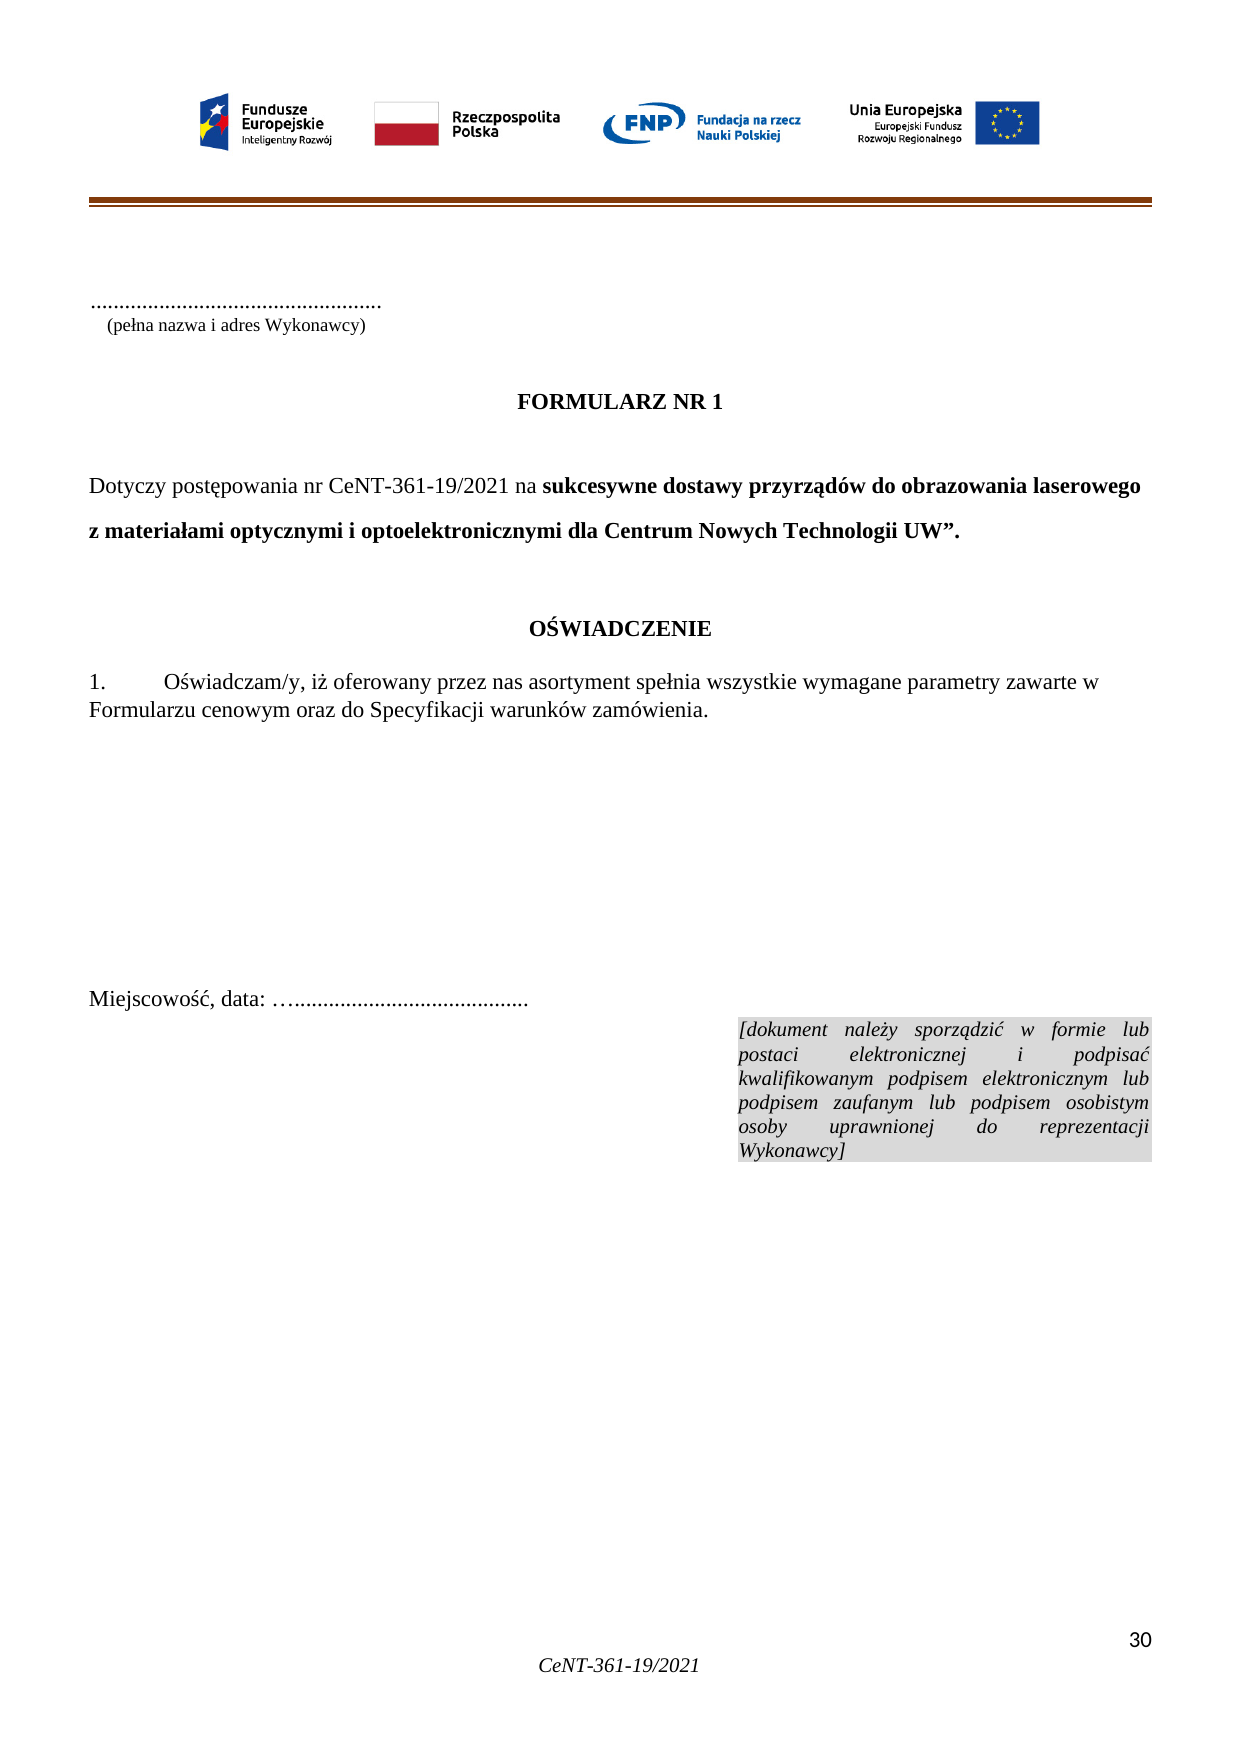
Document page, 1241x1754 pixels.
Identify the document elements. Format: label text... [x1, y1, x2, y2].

text OŚWIADCZENIE [89, 615, 1152, 642]
text 1. Oświadczam/y, iż oferowany przez nas asortyment spełnia wszystkie wymagane parametry zawarte w Formularzu cenowym oraz do Specyfikacji warunków zamówienia. [89, 668, 1152, 723]
text Dotyczy postępowania nr CeNT-361-19/2021 na sukcesywne dostawy przyrządów do obrazowania laserowego [89, 472, 1152, 499]
text FORMULARZ NR 1 [89, 388, 1152, 414]
text z materiałami optycznymi i optoelektronicznymi dla Centrum Nowych Technologii UW”. [89, 518, 1152, 544]
picture [147, 57, 1093, 196]
text [dokument należy sporządzić w formie lub postaci elektronicznej i podpisać kwalifikowanym podpisem elektronicznym lub podpisem zaufanym lub podpisem osobistym osoby uprawnionej do reprezentacji Wykonawcy] [738, 1017, 1152, 1162]
text ................................................... [89, 287, 384, 314]
text (pełna nazwa i adres Wykonawcy) [89, 314, 384, 335]
text Miejscowość, data: …......................................... [89, 985, 1152, 1011]
